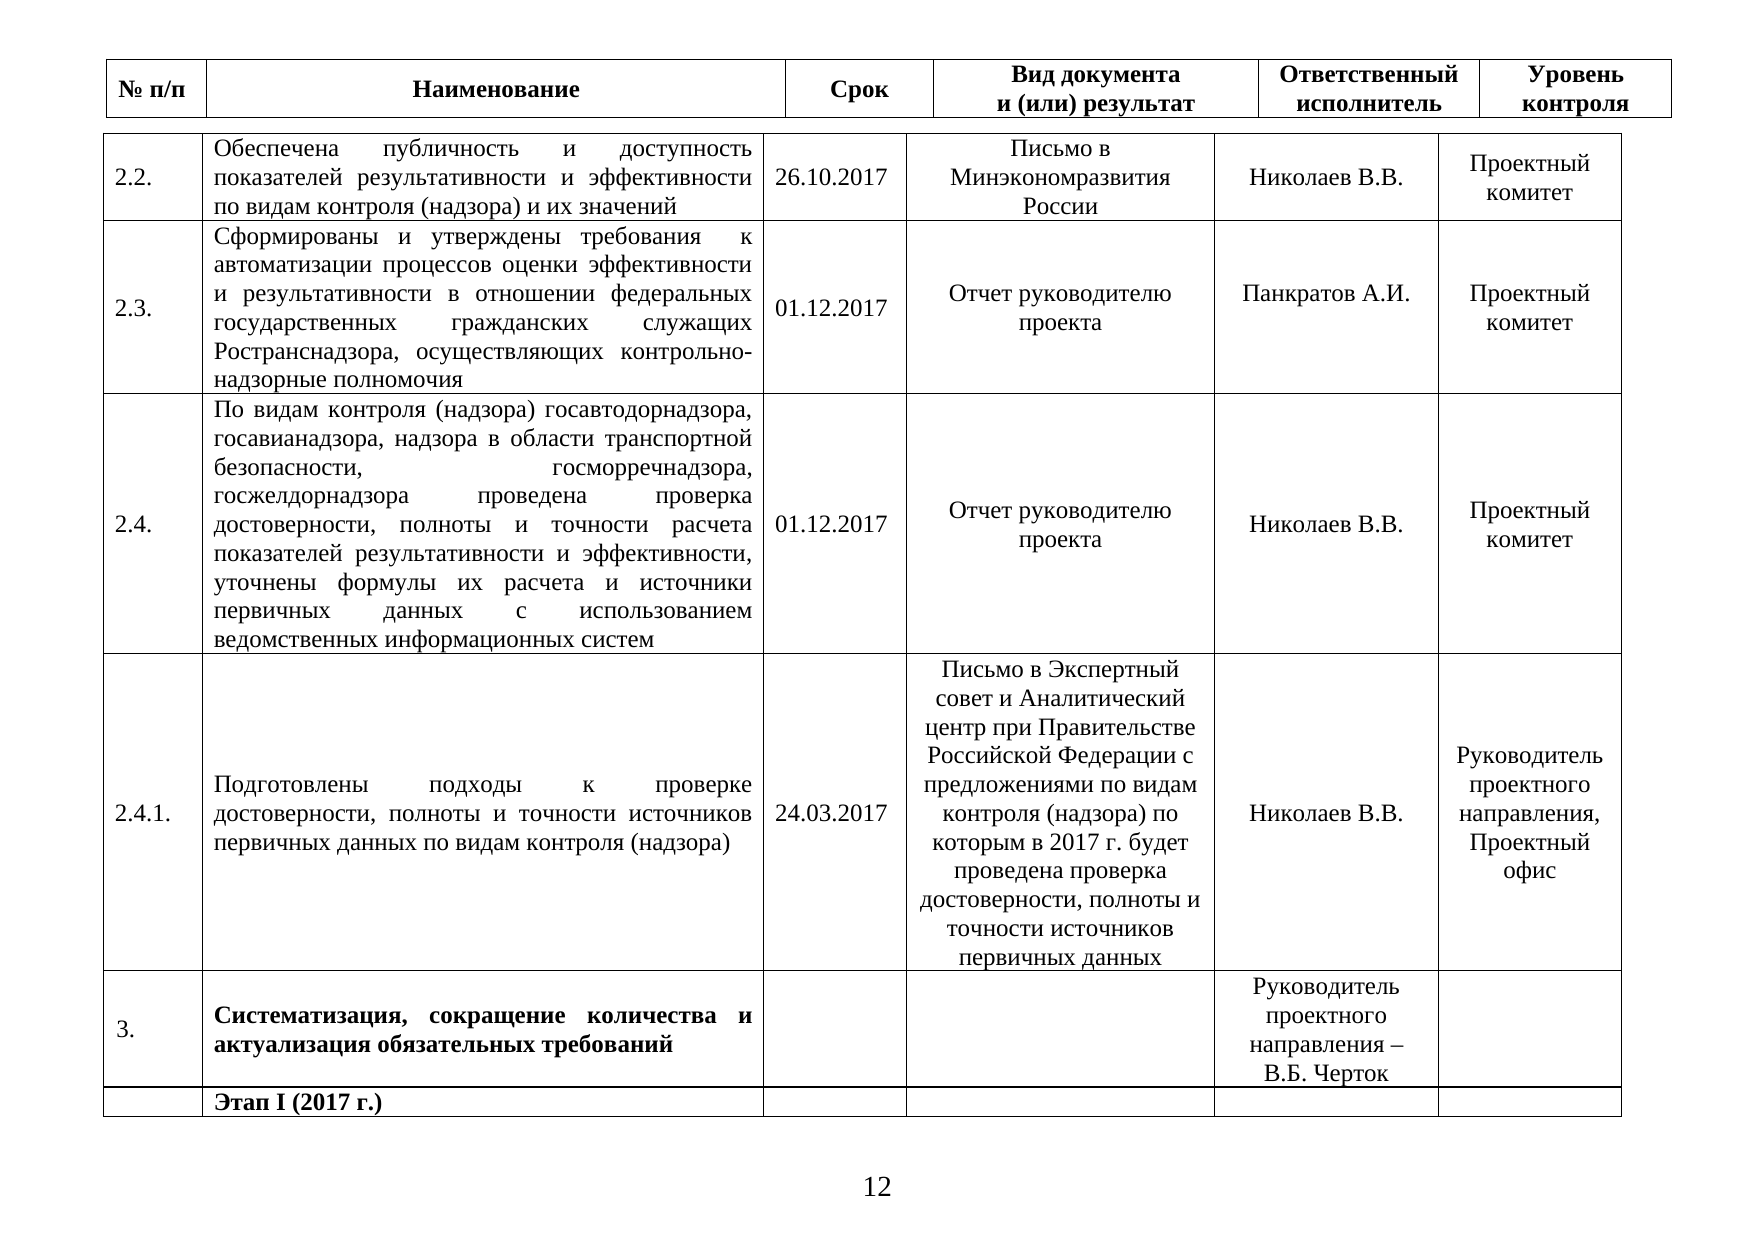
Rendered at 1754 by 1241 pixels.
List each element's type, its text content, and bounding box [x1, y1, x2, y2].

table_cell Подготовлены подходы к проверке достоверности, полноты и точности источников первичных данных по видам контроля (надзора) [203, 654, 763, 970]
table_cell Письмо в Экспертный совет и Аналитический центр при Правительстве Российской Федерации с предложениями по видам контроля (надзора) по которым в 2017 г. будет проведена проверка достоверности, полноты и точности источников первичных данных [907, 654, 1214, 970]
table_cell Николаев В.В. [1215, 654, 1438, 970]
table_cell [104, 971, 202, 1086]
table_cell [764, 1088, 906, 1116]
table_cell 2.4.1. [104, 654, 202, 970]
table_cell Николаев В.В. [1215, 134, 1438, 220]
table_cell Отчет руководителю проекта [907, 221, 1214, 393]
table_cell 2.2. [104, 134, 202, 220]
table_cell По видам контроля (надзора) госавтодорнадзора, госавианадзора, надзора в области транспортной безопасности, госморречнадзора, госжелдорнадзора проведена проверка достоверности, полноты и точности расчета показателей результативности и эффективности, уточнены формулы их расчета и источники первичных данных с использованием ведомственных информационных систем [203, 394, 763, 653]
table_cell [104, 1088, 202, 1116]
table_cell 26.10.2017 [764, 134, 906, 220]
table_cell Сформированы и утверждены требования к автоматизации процессов оценки эффективности и результативности в отношении федеральных государственных гражданских служащих Ространснадзора, осуществляющих контрольно-надзорные полномочия [203, 221, 763, 393]
table_cell [1439, 1088, 1621, 1116]
table_cell Проектный комитет [1439, 394, 1621, 653]
table_cell 24.03.2017 [764, 654, 906, 970]
table_cell [907, 1088, 1214, 1116]
table_cell Систематизация, сокращение количества и актуализация обязательных требований [203, 971, 763, 1086]
table_cell Руководитель проектного направления – В.Б. Черток [1215, 971, 1438, 1086]
table_cell Письмо в Минэкономразвития России [907, 134, 1214, 220]
table_cell Проектный комитет [1439, 221, 1621, 393]
table_cell Панкратов А.И. [1215, 221, 1438, 393]
table_cell [907, 971, 1214, 1086]
table_cell 01.12.2017 [764, 221, 906, 393]
table_cell Этап I (2017 г.) [203, 1088, 763, 1116]
table_cell Руководитель проектного направления, Проектный офис [1439, 654, 1621, 970]
table_cell Проектный комитет [1439, 134, 1621, 220]
table_cell [764, 971, 906, 1086]
table_cell [1215, 1088, 1438, 1116]
table_cell 2.4. [104, 394, 202, 653]
table_cell [1439, 971, 1621, 1086]
table_cell 2.3. [104, 221, 202, 393]
table_cell 01.12.2017 [764, 394, 906, 653]
table_cell Обеспечена публичность и доступность показателей результативности и эффективности по видам контроля (надзора) и их значений [203, 134, 763, 220]
table_cell Отчет руководителю проекта [907, 394, 1214, 653]
table_cell Николаев В.В. [1215, 394, 1438, 653]
